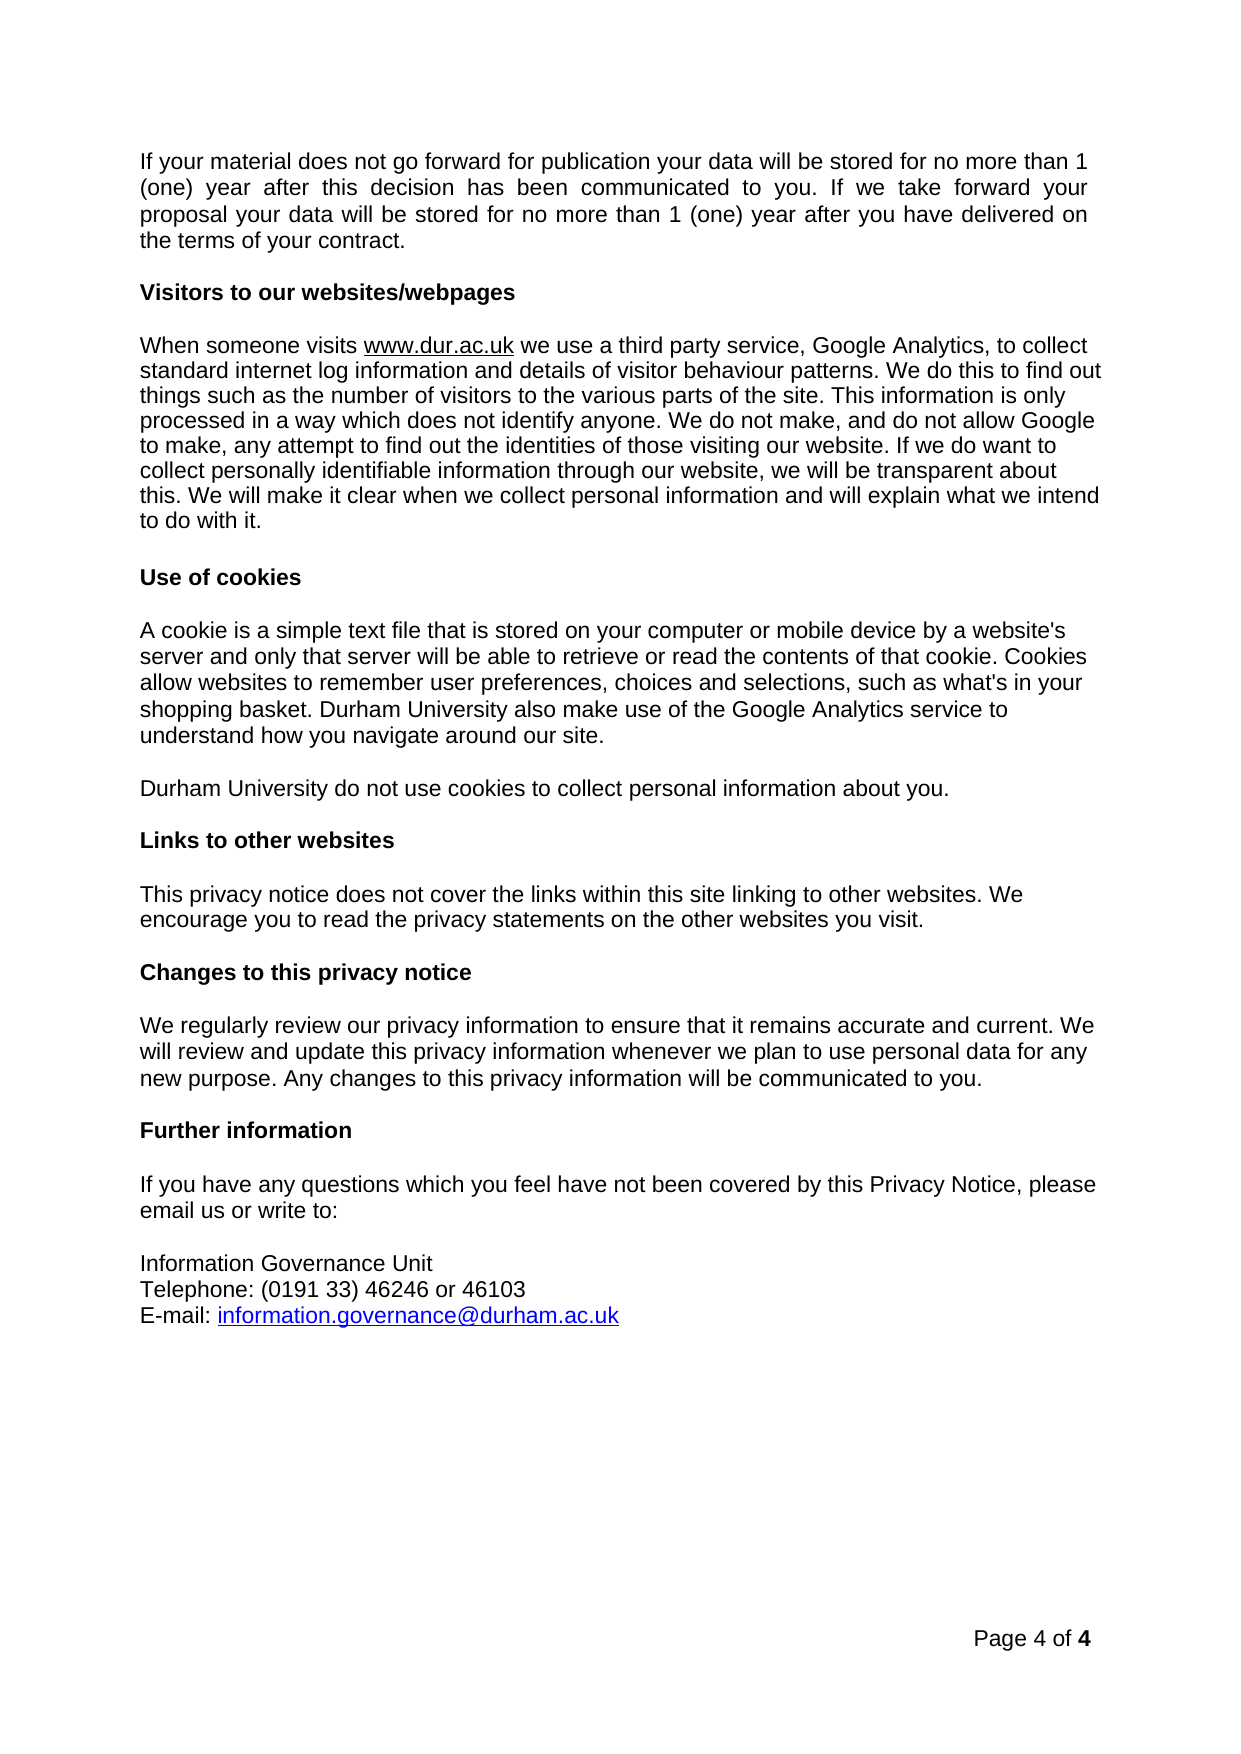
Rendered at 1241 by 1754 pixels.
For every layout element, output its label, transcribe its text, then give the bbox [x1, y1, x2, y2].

subtitle Links to other websites [139, 827, 412, 854]
subtitle Visitors to our websites/webpages [139, 279, 533, 306]
text When someone visits www.dur.ac.uk we use a third party service, Google Analytics, to collect standard internet log information and details of visitor behaviour patterns. We do this to find out things such as the number of visitors to the various parts of the site. This information is only processed in a way which does not identify anyone. We do not make, and do not allow Google to make, any attempt to find out the identities of those visiting our website. If we do want to collect personally identifiable information through our website, we will be transparent about this. We will make it clear when we collect personal information and will explain what we intend to do with it. [139, 333, 1103, 533]
text This privacy notice does not cover the links within this site linking to other websites. We encourage you to read the privacy statements on the other websites you visit. [139, 882, 1103, 932]
text E-mail: information.governance@durham.ac.uk [139, 1302, 1103, 1329]
subtitle Changes to this privacy notice [139, 959, 490, 985]
subtitle Further information [139, 1117, 370, 1143]
text Information Governance Unit [139, 1249, 1103, 1276]
text Telephone: (0191 33) 46246 or 46103 [139, 1276, 1103, 1302]
subtitle Use of cookies [139, 564, 527, 590]
text We regularly review our privacy information to ensure that it remains accurate and current. We will review and update this privacy information whenever we plan to use personal data for any new purpose. Any changes to this privacy information will be communicated to you. [139, 1012, 1103, 1091]
text Durham University do not use cookies to collect personal information about you. [139, 775, 1103, 801]
text If you have any questions which you feel have not been covered by this Privacy Notice, please email us or write to: [139, 1171, 1103, 1223]
text A cookie is a simple text file that is stored on your computer or mobile device by a website's server and only that server will be able to retrieve or read the contents of that cookie. Cookies allow websites to remember user preferences, choices and selections, such as what's in your shopping basket. Durham University also make use of the Google Analytics service to understand how you navigate around our site. [139, 617, 1103, 748]
text If your material does not go forward for publication your data will be stored for no more than 1 (one) year after this decision has been communicated to you. If we take forward your proposal your data will be stored for no more than 1 (one) year after you have delivered on the terms of your contract. [139, 148, 1089, 253]
